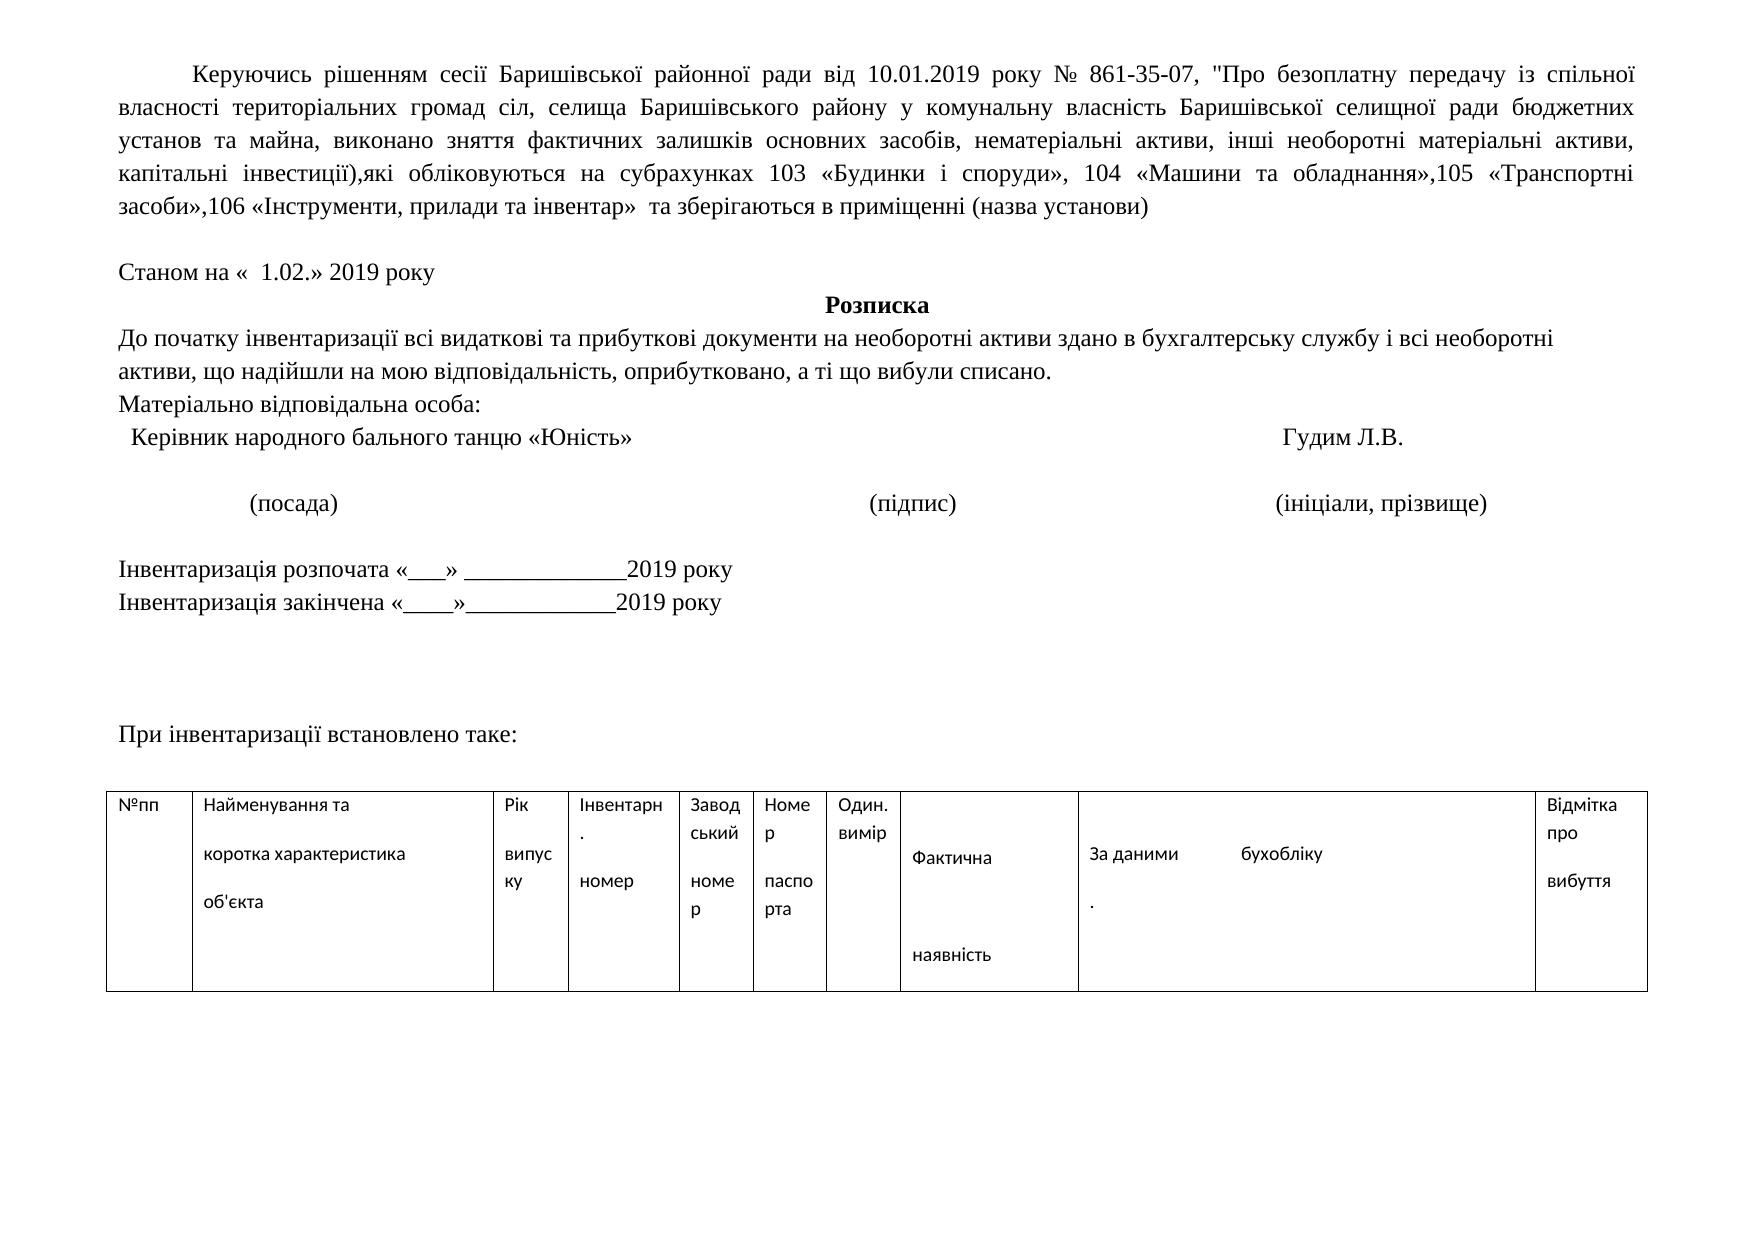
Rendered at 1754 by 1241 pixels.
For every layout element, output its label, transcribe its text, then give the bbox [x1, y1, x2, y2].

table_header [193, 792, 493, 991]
text При інвентаризації встановлено таке: [118, 719, 1636, 748]
text Керуючись рішенням сесії Баришівської районної ради від 10.01.2019 року № 861-35-07, "Про безоплатну передачу із спільної власності територіальних громад сіл, селища Баришівського району у комунальну власність Баришівської селищної ради бюджетних установ та майна, виконано зняття фактичних залишків основних засобів, нематеріальні активи, інші необоротні матеріальні активи, капітальні інвестиції),які обліковуються на субрахунках 103 «Будинки і споруди», 104 «Машини та обладнання»,105 «Транспортні засоби»,106 «Інструменти, прилади та інвентар» та зберігаються в приміщенні (назва установи) [118, 59, 1636, 220]
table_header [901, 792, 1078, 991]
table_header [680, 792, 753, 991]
text Станом на « 1.02.» 2019 року [118, 257, 1636, 286]
text (посада) (підпис) (ініціали, прізвище) [118, 488, 1636, 517]
text Інвентаризація закінчена «____»____________2019 року [118, 587, 1636, 616]
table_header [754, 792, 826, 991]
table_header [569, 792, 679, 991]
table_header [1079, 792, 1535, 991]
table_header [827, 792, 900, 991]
text Керівник народного бального танцю «Юність» Гудим Л.В. [118, 422, 1636, 451]
text Інвентаризація розпочата «___» _____________2019 року [118, 554, 1636, 583]
text Розписка [118, 290, 1636, 319]
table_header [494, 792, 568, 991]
text До початку інвентаризації всі видаткові та прибуткові документи на необоротні активи здано в бухгалтерську службу і всі необоротні активи, що надійшли на мою відповідальність, оприбутковано, а ті що вибули списано. [118, 323, 1636, 385]
text Матеріально відповідальна особа: [118, 389, 1636, 418]
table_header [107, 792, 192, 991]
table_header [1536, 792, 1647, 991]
